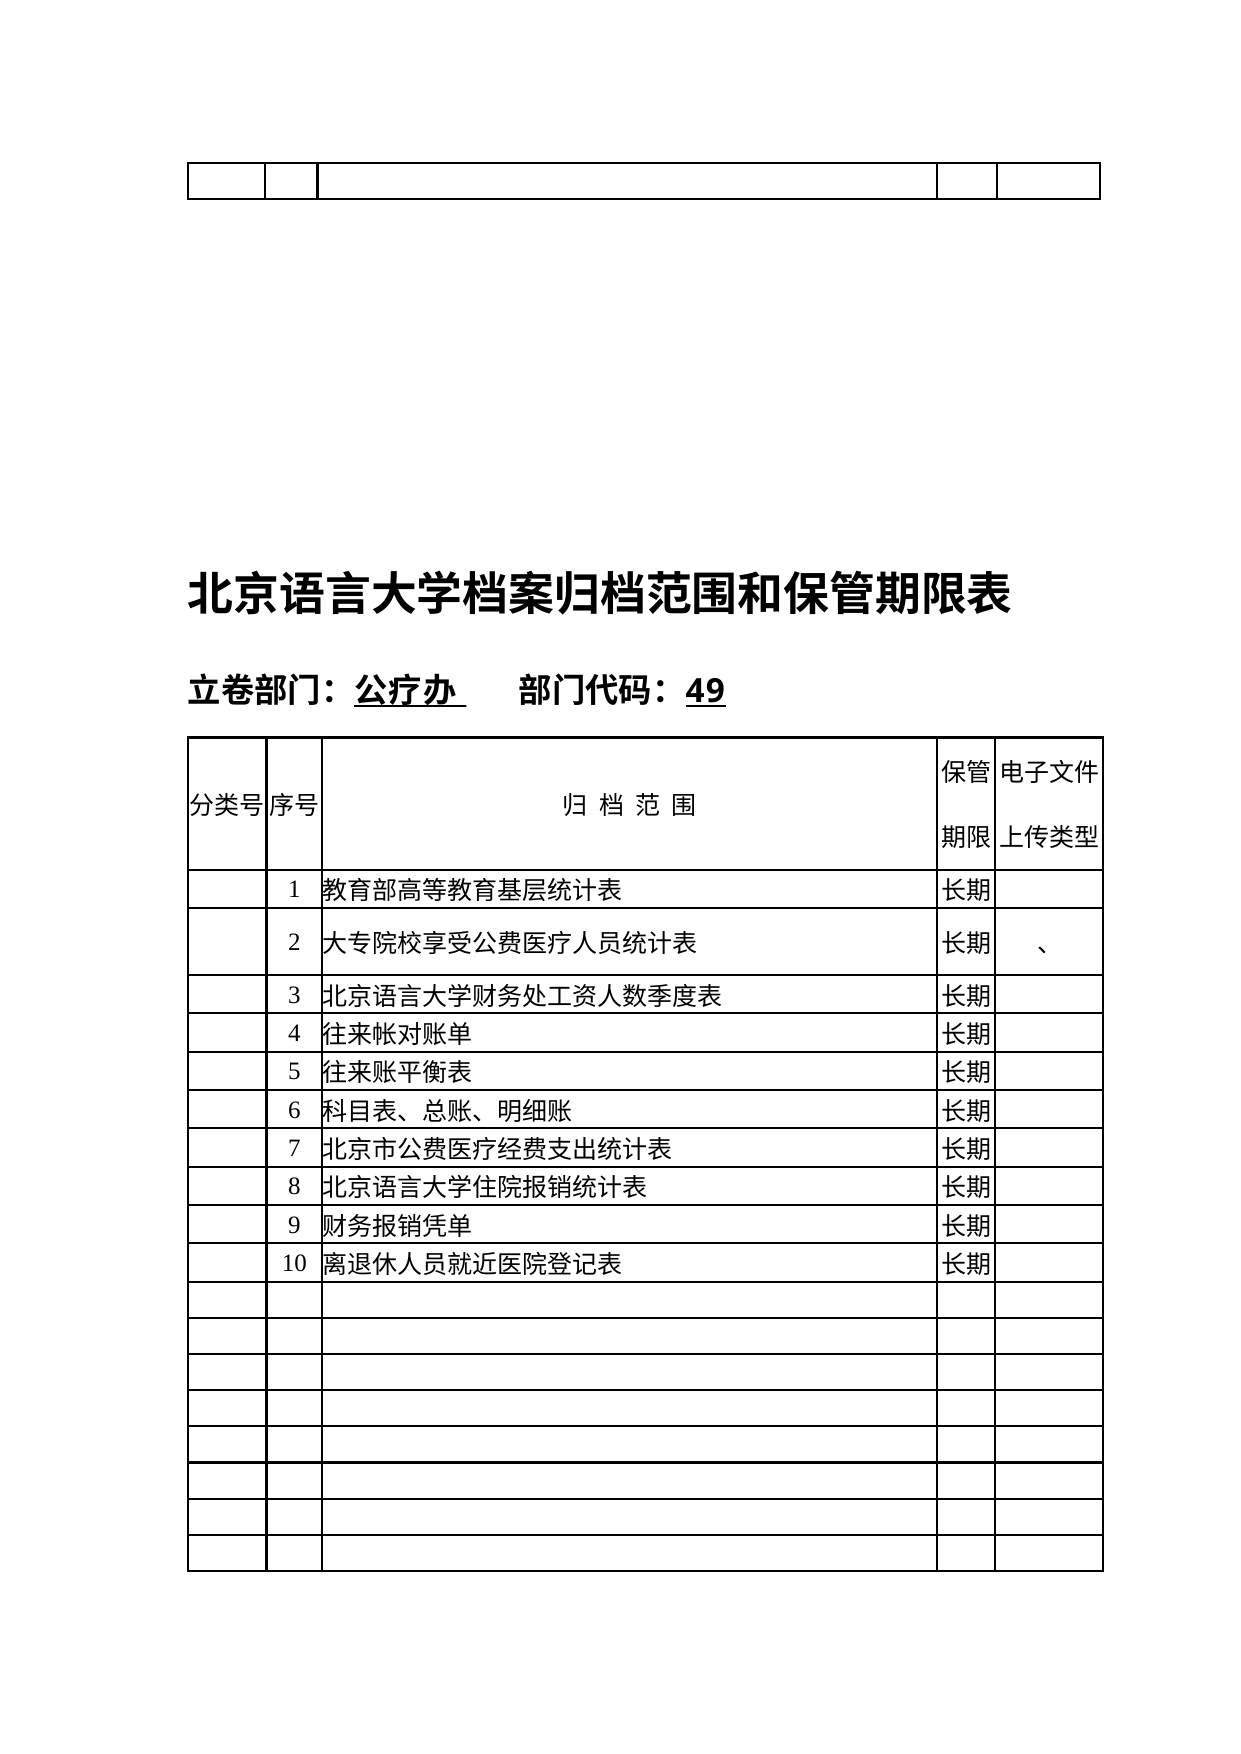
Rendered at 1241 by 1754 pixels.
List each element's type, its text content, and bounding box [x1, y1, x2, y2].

table_cell 离退休人员就近医院登记表 [323, 1244, 936, 1281]
table_cell [938, 1283, 994, 1317]
table_cell 9 [268, 1206, 321, 1242]
table_cell 2 [268, 909, 321, 974]
table_cell [998, 164, 1099, 198]
table_cell 长期 [938, 1091, 994, 1127]
table_cell 长期 [938, 1053, 994, 1089]
table_cell [189, 1283, 265, 1317]
table_cell 10 [268, 1244, 321, 1281]
table_cell [189, 1355, 265, 1389]
table_cell [268, 1536, 321, 1570]
table_cell [189, 1091, 265, 1127]
table_cell 7 [268, 1129, 321, 1166]
table_cell 长期 [938, 1168, 994, 1204]
table_cell [189, 871, 265, 907]
table_header 序号 [268, 739, 321, 868]
table_cell [189, 1427, 265, 1461]
table_cell [996, 1244, 1102, 1281]
table_cell 科目表、总账、明细账 [323, 1091, 936, 1127]
table_cell 长期 [938, 1014, 994, 1051]
table_cell [996, 1536, 1102, 1570]
table_cell [938, 1464, 994, 1497]
table_cell [323, 1355, 936, 1389]
table_cell [323, 1319, 936, 1353]
table_cell [268, 1500, 321, 1534]
table_cell [268, 1319, 321, 1353]
table_cell 北京语言大学住院报销统计表 [323, 1168, 936, 1204]
table_cell [189, 1391, 265, 1425]
table_cell 北京语言大学财务处工资人数季度表 [323, 976, 936, 1012]
table_cell [996, 1206, 1102, 1242]
table_cell 5 [268, 1053, 321, 1089]
table_cell [323, 1536, 936, 1570]
table_cell 长期 [938, 976, 994, 1012]
table_cell [938, 1427, 994, 1461]
table_cell [938, 1536, 994, 1570]
table_cell 往来帐对账单 [323, 1014, 936, 1051]
table_cell [996, 1319, 1102, 1353]
table_cell [996, 1053, 1102, 1089]
table_cell [268, 1355, 321, 1389]
table_cell [996, 1355, 1102, 1389]
table_cell 长期 [938, 1206, 994, 1242]
table_cell [268, 1391, 321, 1425]
table_cell [996, 1014, 1102, 1051]
table_cell [996, 1427, 1102, 1461]
table_cell [938, 1355, 994, 1389]
table_cell [189, 1464, 265, 1497]
table_cell [189, 1206, 265, 1242]
table_cell [268, 1283, 321, 1317]
table_cell [938, 1391, 994, 1425]
table_cell [996, 1168, 1102, 1204]
table_cell [189, 1244, 265, 1281]
table_cell [189, 1168, 265, 1204]
table_cell [996, 1464, 1102, 1497]
table_cell [938, 1500, 994, 1534]
table_cell 教育部高等教育基层统计表 [323, 871, 936, 907]
table_header 保管期限 [938, 739, 994, 868]
table_cell 长期 [938, 871, 994, 907]
table_cell 长期 [938, 1244, 994, 1281]
table_cell [996, 1129, 1102, 1166]
table_cell [938, 1319, 994, 1353]
table_cell 北京市公费医疗经费支出统计表 [323, 1129, 936, 1166]
table_cell [189, 1319, 265, 1353]
table_cell [189, 1536, 265, 1570]
table_cell [996, 1391, 1102, 1425]
table_header 电子文件 上传类型 [996, 739, 1102, 868]
table_cell [189, 164, 264, 198]
table_cell 财务报销凭单 [323, 1206, 936, 1242]
table_cell 长期 [938, 909, 994, 974]
table_cell [323, 1464, 936, 1497]
table_cell 长期 [938, 1129, 994, 1166]
table_cell [323, 1427, 936, 1461]
table_cell [189, 1014, 265, 1051]
table_cell 6 [268, 1091, 321, 1127]
table_cell [189, 1129, 265, 1166]
table_cell [323, 1391, 936, 1425]
table_cell 8 [268, 1168, 321, 1204]
table_cell [189, 1500, 265, 1534]
table_cell [189, 976, 265, 1012]
table_header 分类号 [189, 739, 265, 868]
table_cell [268, 1427, 321, 1461]
table_cell 1 [268, 871, 321, 907]
table_cell [266, 164, 316, 198]
table_cell [319, 164, 936, 198]
text 北京语言大学档案归档范围和保管期限表 [187, 541, 1053, 639]
table_cell [268, 1464, 321, 1497]
table_cell [996, 871, 1102, 907]
table_cell [996, 1091, 1102, 1127]
table_cell 、 [996, 909, 1102, 974]
table_cell [938, 164, 996, 198]
table_cell [189, 909, 265, 974]
table_cell 大专院校享受公费医疗人员统计表 [323, 909, 936, 974]
table_cell [323, 1500, 936, 1534]
table_cell 往来账平衡表 [323, 1053, 936, 1089]
table_cell [996, 976, 1102, 1012]
table_cell 3 [268, 976, 321, 1012]
table_header 归 档 范 围 [323, 739, 936, 868]
text 立卷部门：公疗办 部门代码：49 [187, 655, 1053, 720]
table_cell [189, 1053, 265, 1089]
table_cell [323, 1283, 936, 1317]
table_cell [996, 1500, 1102, 1534]
table_cell 4 [268, 1014, 321, 1051]
table_cell [996, 1283, 1102, 1317]
